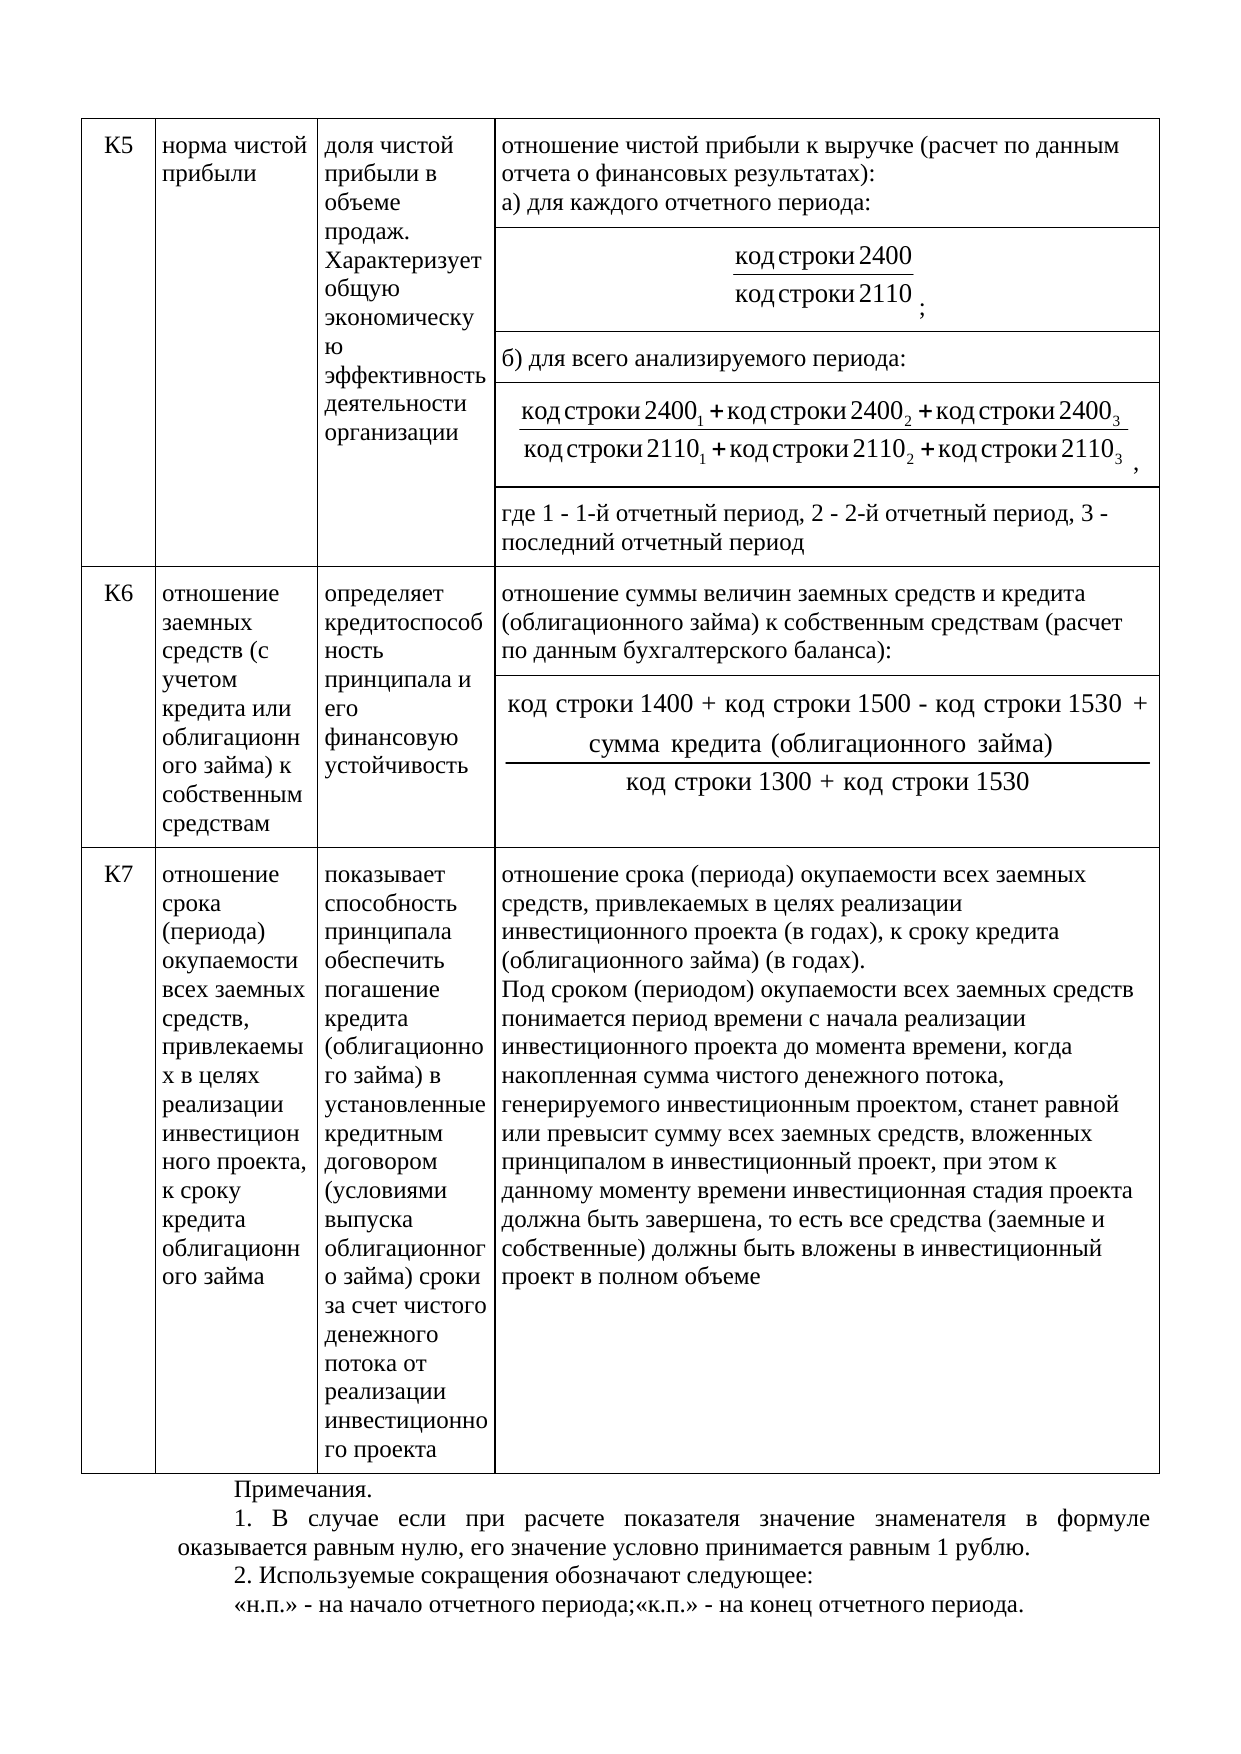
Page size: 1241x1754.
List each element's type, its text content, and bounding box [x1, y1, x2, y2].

table_cell отношение чистой прибыли к выручке (расчет по данным отчета о финансовых результатах): а) для каждого отчетного периода: [496, 119, 1159, 227]
table_cell [496, 676, 1159, 847]
table_cell , [496, 383, 1159, 486]
table_cell определяет кредитоспособность принципала и его финансовую устойчивость [318, 567, 494, 847]
table_cell ; [496, 228, 1159, 331]
table_cell отношение срока (периода) окупаемости всех заемных средств, привлекаемых в целях реализации инвестиционного проекта, к сроку кредита облигационного займа [156, 848, 317, 1473]
table_cell показывает способность принципала обеспечить погашение кредита (облигационного займа) в установленные кредитным договором (условиями выпуска облигационного займа) сроки за счет чистого денежного потока от реализации инвестиционного проекта [318, 848, 494, 1473]
table_cell отношение заемных средств (с учетом кредита или облигационного займа) к собственным средствам [156, 567, 317, 847]
table_cell доля чистой прибыли в объеме продаж. Характеризует общую экономическую эффективность деятельности организации [318, 119, 494, 566]
table_cell норма чистой прибыли [156, 119, 317, 566]
text 1. В случае если при расчете показателя значение знаменателя в формуле оказывается равным нулю, его значение условно принимается равным 1 рублю. [177, 1503, 1152, 1561]
table_cell К7 [82, 848, 155, 1473]
text Примечания. [177, 1474, 1152, 1503]
text 2. Используемые сокращения обозначают следующее: [177, 1561, 1152, 1589]
table_cell где 1 - 1-й отчетный период, 2 - 2-й отчетный период, 3 - последний отчетный период [496, 488, 1159, 566]
table_cell К5 [82, 119, 155, 566]
table_cell б) для всего анализируемого периода: [496, 332, 1159, 382]
table_cell К6 [82, 567, 155, 847]
table_cell отношение суммы величин заемных средств и кредита (облигационного займа) к собственным средствам (расчет по данным бухгалтерского баланса): [496, 567, 1159, 675]
text «н.п.» - на начало отчетного периода;«к.п.» - на конец отчетного периода. [177, 1589, 1152, 1618]
table_cell отношение срока (периода) окупаемости всех заемных средств, привлекаемых в целях реализации инвестиционного проекта (в годах), к сроку кредита (облигационного займа) (в годах). Под сроком (периодом) окупаемости всех заемных средств понимается период времени с начала реализации инвестиционного проекта до момента времени, когда накопленная сумма чистого денежного потока, генерируемого инвестиционным проектом, станет равной или превысит сумму всех заемных средств, вложенных принципалом в инвестиционный проект, при этом к данному моменту времени инвестиционная стадия проекта должна быть завершена, то есть все средства (заемные и собственные) должны быть вложены в инвестиционный проект в полном объеме [496, 848, 1159, 1473]
